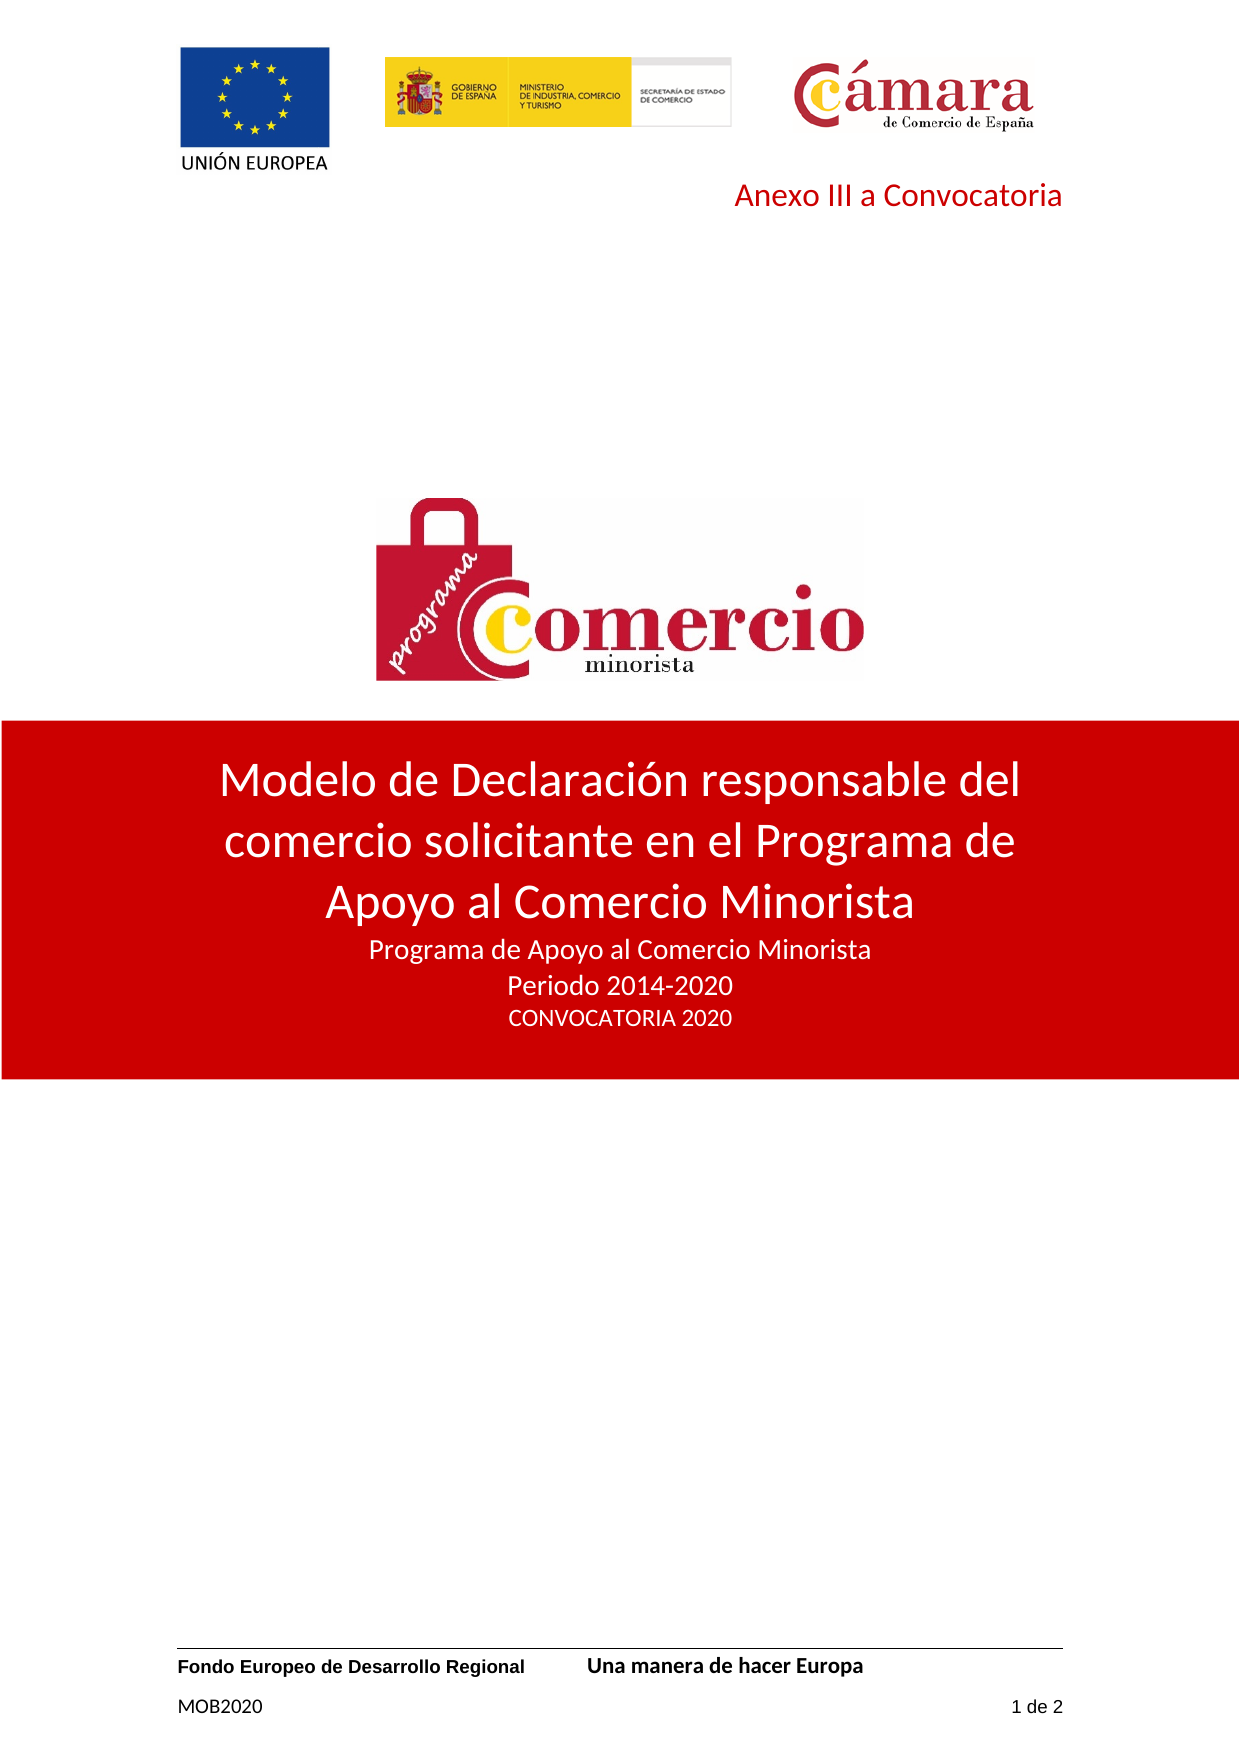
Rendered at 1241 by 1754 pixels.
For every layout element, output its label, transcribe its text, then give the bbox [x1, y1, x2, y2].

picture [376, 498, 864, 681]
text CONVOCATORIA 2020 [177, 1002, 1063, 1033]
picture [176, 44, 333, 175]
text Programa de Apoyo al Comercio Minorista [177, 931, 1063, 967]
text Periodo 2014-2020 [177, 967, 1063, 1002]
text Anexo III a Convocatoria [177, 174, 1063, 215]
picture [385, 57, 732, 127]
picture [792, 57, 1035, 133]
text Modelo de Declaración responsable del comercio solicitante en el Programa de Apoyo al Comercio Minorista [177, 748, 1063, 931]
